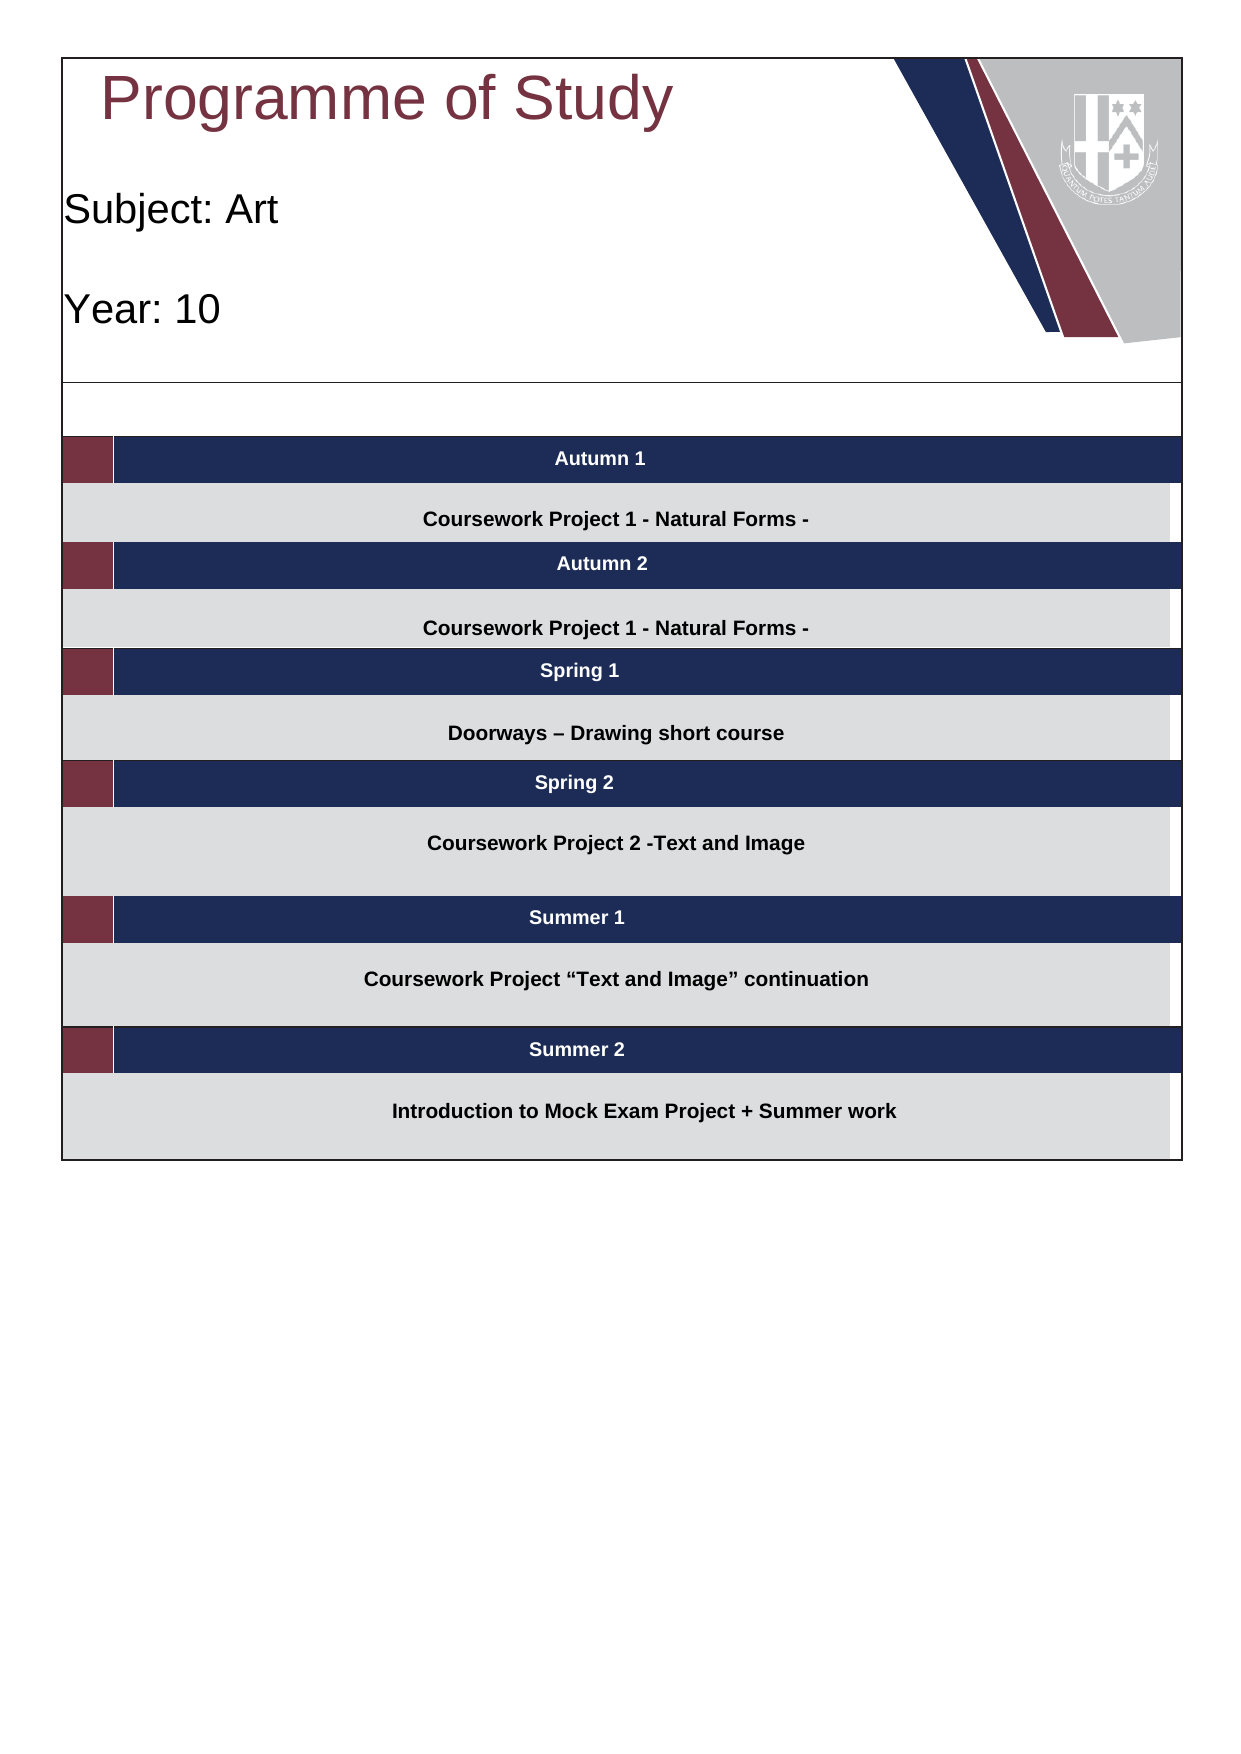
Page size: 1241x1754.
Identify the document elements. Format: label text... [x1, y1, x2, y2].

table_cell Coursework Project “Text and Image” continuation [63, 943, 1170, 1026]
table_cell Autumn 1 [114, 437, 1181, 483]
table_cell Spring 2 [114, 761, 1181, 807]
table_cell [1170, 807, 1181, 896]
table_header Programme of Study Subject: Art Year: 10 [63, 59, 1181, 382]
table_cell Autumn 2 [114, 542, 1181, 589]
table_cell Summer 1 [114, 896, 1181, 943]
table_cell Summer 2 [114, 1028, 1181, 1073]
table_cell [1170, 943, 1181, 1026]
table_cell [1170, 1073, 1181, 1159]
table_cell [63, 437, 113, 483]
table_cell [1170, 483, 1181, 542]
table_cell Coursework Project 1 - Natural Forms - [63, 483, 1170, 542]
table_cell [63, 761, 113, 807]
table_cell [63, 542, 113, 589]
table_cell Spring 1 [114, 649, 1181, 695]
table_cell [63, 649, 113, 695]
table_cell [63, 896, 113, 943]
table_cell Coursework Project 1 - Natural Forms - [63, 589, 1170, 647]
table_cell Doorways – Drawing short course [63, 695, 1170, 760]
table_cell [1170, 695, 1181, 760]
table_cell [63, 1028, 113, 1073]
table_cell Coursework Project 2 -Text and Image [63, 807, 1170, 896]
table_cell [63, 383, 1181, 436]
table_cell Introduction to Mock Exam Project + Summer work [63, 1073, 1170, 1159]
table_cell [1170, 589, 1181, 647]
